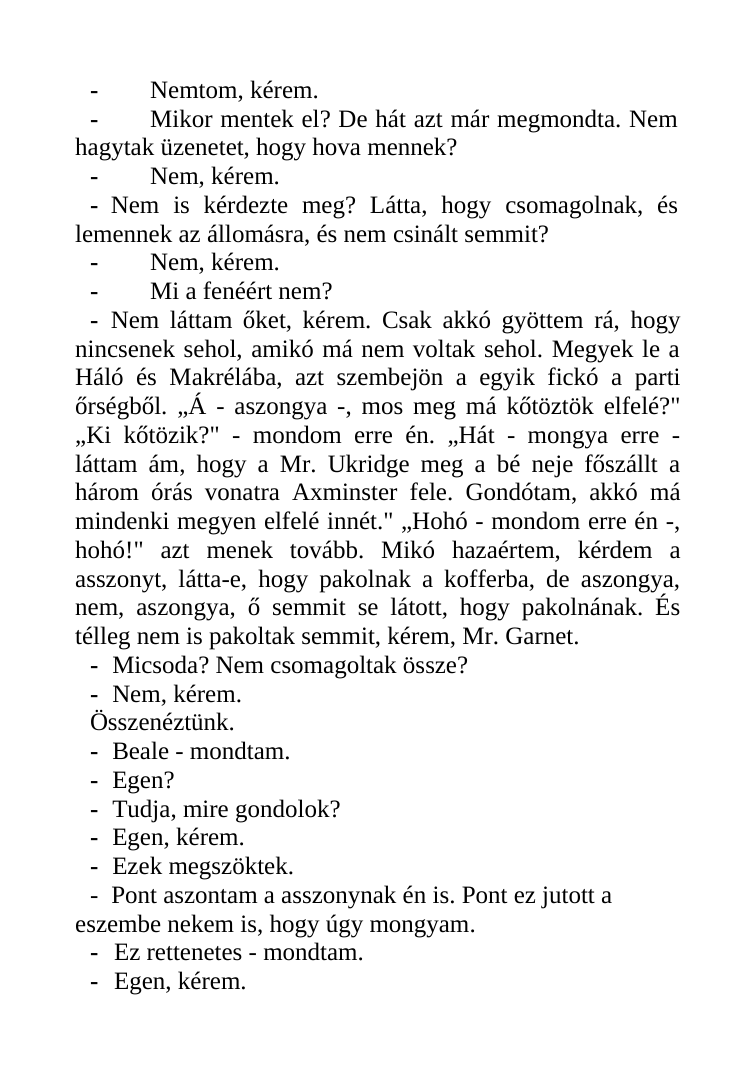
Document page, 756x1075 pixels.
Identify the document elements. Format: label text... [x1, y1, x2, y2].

list Tudja, mire gondolok? [75, 794, 681, 822]
list Nem, kérem. [75, 161, 681, 190]
list Mi a fenéért nem? [75, 276, 681, 305]
list Nem, kérem. [75, 679, 683, 707]
list Nem, kérem. [75, 247, 681, 276]
list Nem is kérdezte meg? Látta, hogy csomagolnak, és lemennek az állomásra, és nem csinált semmit? [75, 190, 678, 247]
list Egen, kérem. [75, 966, 681, 995]
list Egen? [75, 765, 681, 794]
list Beale - mondtam. [75, 736, 681, 765]
list Egen, kérem. [75, 822, 681, 851]
list Micsoda? Nem csomagoltak össze? [75, 650, 681, 679]
list Mikor mentek el? De hát azt már megmondta. Nem hagytak üzenetet, hogy hova mennek? [75, 104, 678, 161]
text - Pont aszontam a asszonynak én is. Pont ez jutott a eszembe nekem is, hogy úgy mongyam. [75, 880, 681, 937]
list Nem láttam őket, kérem. Csak akkó gyöttem rá, hogy nincsenek sehol, amikó má nem voltak sehol. Megyek le a Háló és Makrélába, azt szembejön a egyik fickó a parti őrségből. „Á - aszongya -, mos meg má kőtöztök elfelé?" „Ki kőtözik?" - mondom erre én. „Hát - mongya erre - láttam ám, hogy a Mr. Ukridge meg a bé neje főszállt a három órás vonatra Axminster fele. Gondótam, akkó má mindenki megyen elfelé innét." „Hohó - mondom erre én -, hohó!" azt menek tovább. Mikó hazaértem, kérdem a asszonyt, látta-e, hogy pakolnak a kofferba, de aszongya, nem, aszongya, ő semmit se látott, hogy pakolnának. És télleg nem is pakoltak semmit, kérem, Mr. Garnet. [75, 305, 681, 650]
list Nemtom, kérem. [75, 75, 681, 104]
list Ez rettenetes - mondtam. [75, 937, 681, 966]
text Összenéztünk. [75, 707, 683, 736]
list Ezek megszöktek. [75, 851, 681, 880]
